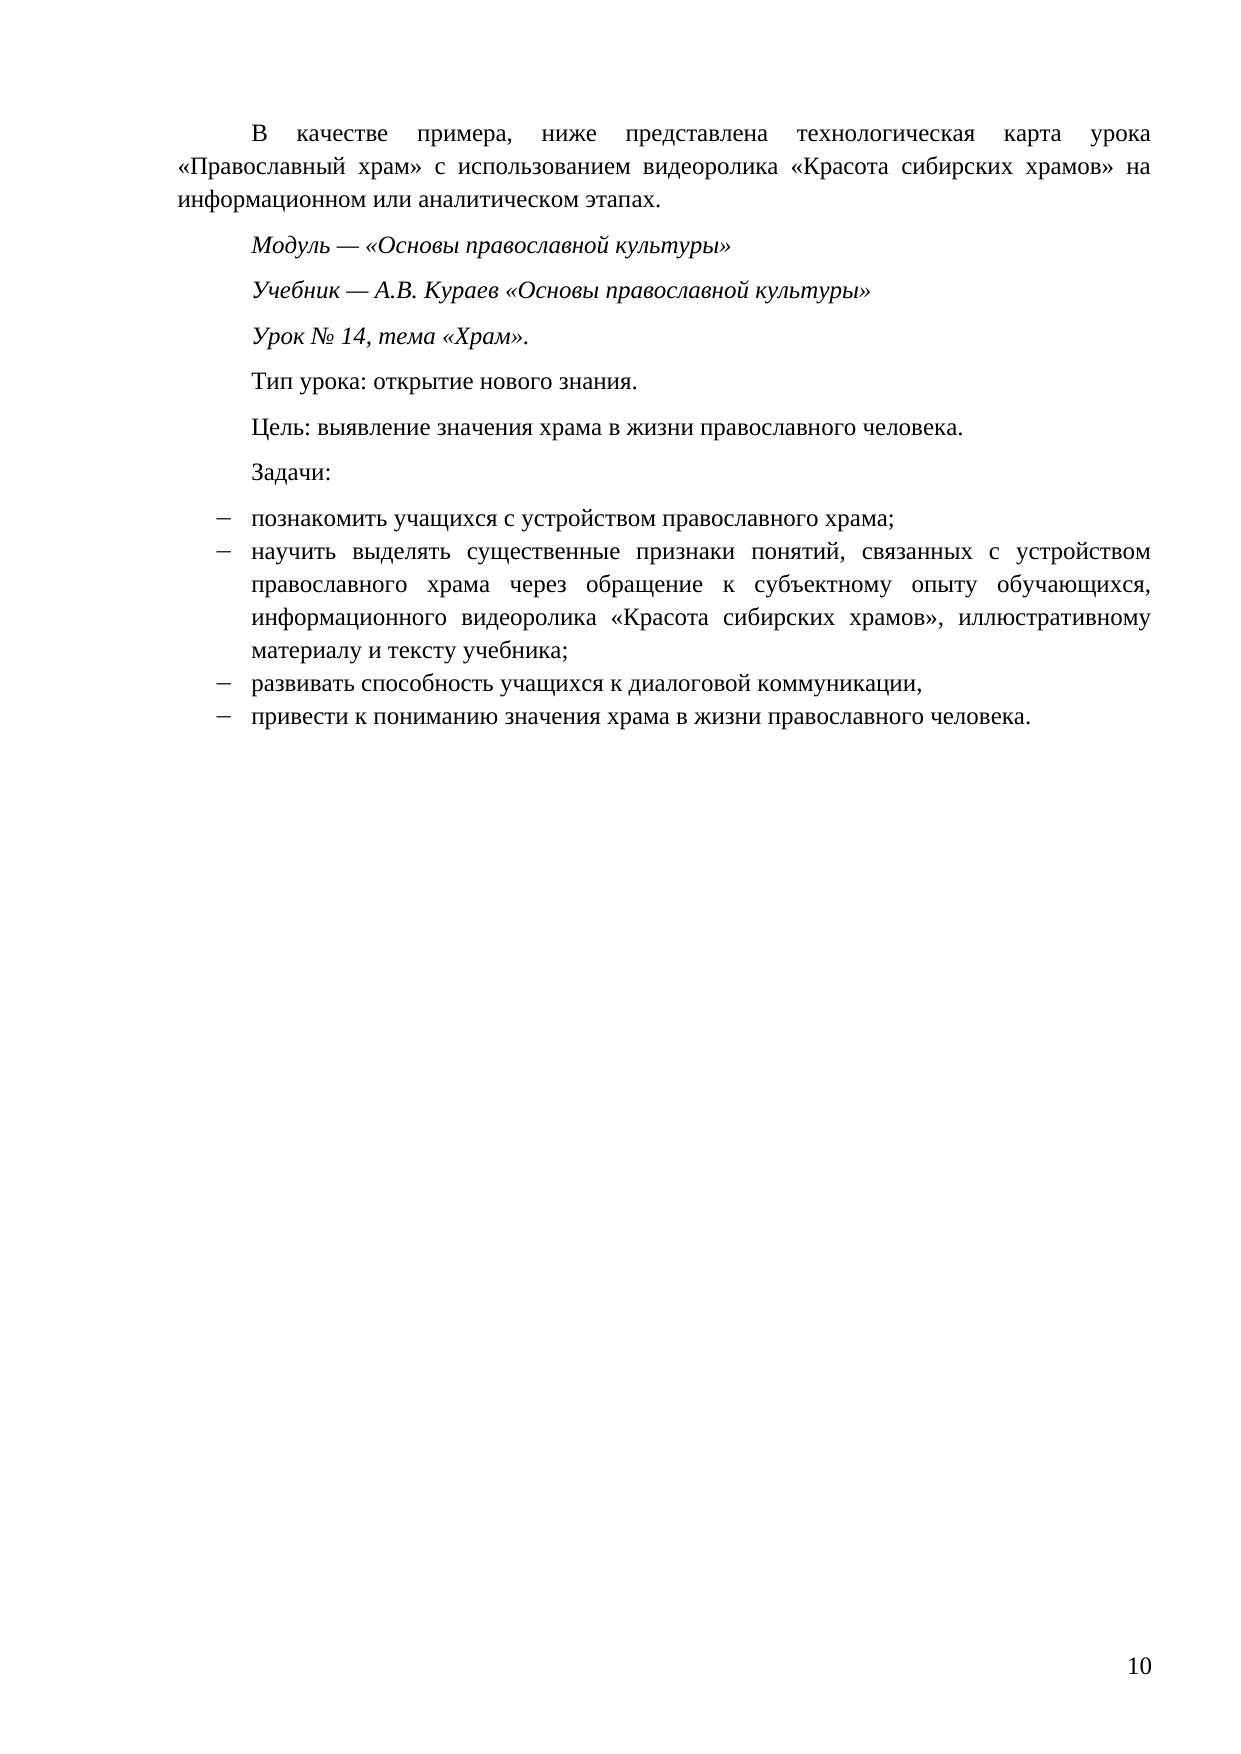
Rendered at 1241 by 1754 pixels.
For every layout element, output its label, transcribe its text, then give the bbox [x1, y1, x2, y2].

text Модуль — «Основы православной культуры» [177, 230, 1152, 258]
list развивать способность учащихся к диалоговой коммуникации, [213, 668, 1152, 697]
text В качестве примера, ниже представлена технологическая карта урока «Православный храм» с использованием видеоролика «Красота сибирских храмов» на информационном или аналитическом этапах. [177, 118, 1152, 213]
text Задачи: [177, 457, 1152, 486]
text Учебник — А.В. Кураев «Основы православной культуры» [177, 275, 1152, 304]
list познакомить учащихся с устройством православного храма; [213, 503, 1152, 532]
text Урок № 14, тема «Храм». [177, 321, 1152, 349]
list привести к пониманию значения храма в жизни православного человека. [213, 701, 1152, 730]
list научить выделять существенные признаки понятий, связанных с устройством православного храма через обращение к субъектному опыту обучающихся, информационного видеоролика «Красота сибирских храмов», иллюстративному материалу и тексту учебника; [213, 536, 1152, 664]
text Тип урока: открытие нового знания. [177, 366, 1152, 395]
text Цель: выявление значения храма в жизни православного человека. [177, 412, 1152, 441]
